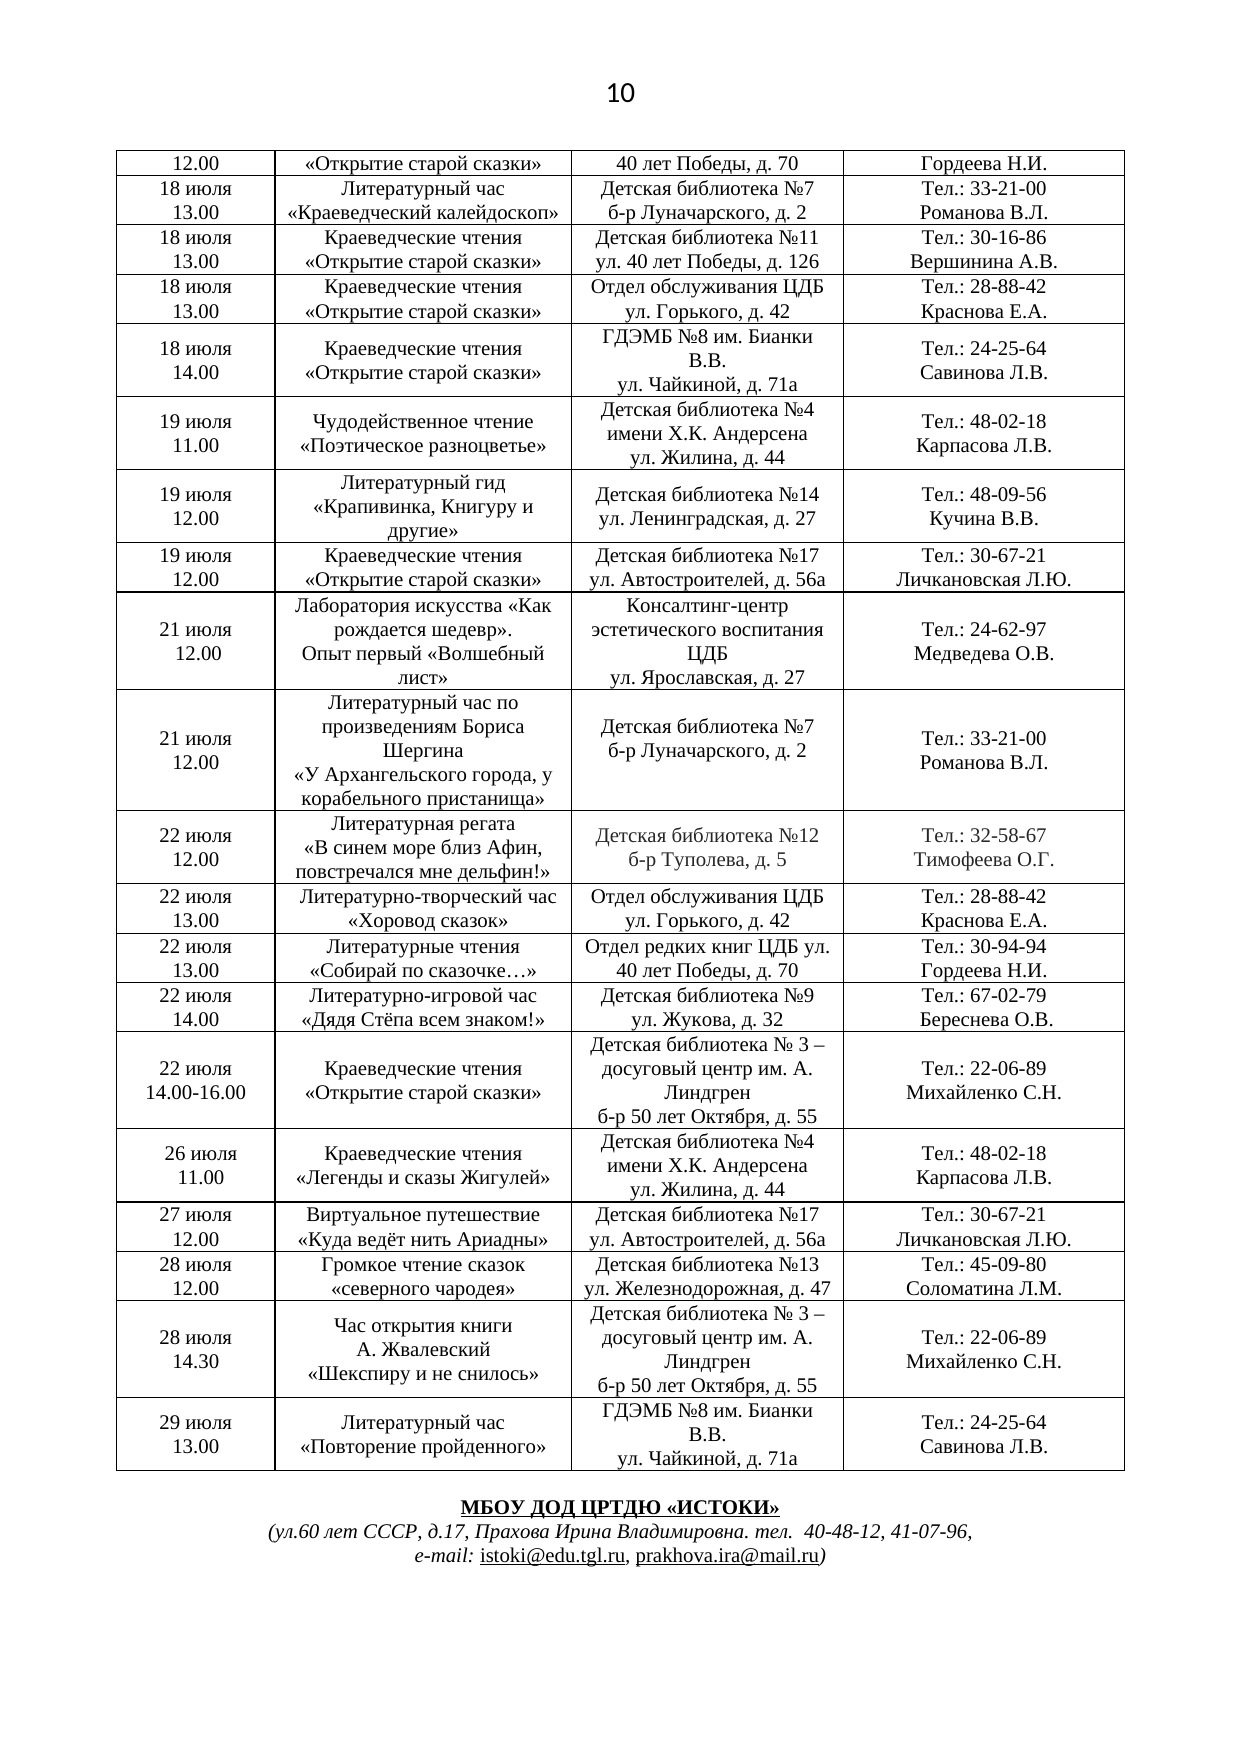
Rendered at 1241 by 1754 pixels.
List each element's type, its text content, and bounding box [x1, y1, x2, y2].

table_cell Тел.: 32-58-67 Тимофеева О.Г. [844, 811, 1124, 883]
table_cell 29 июля 13.00 [117, 1398, 274, 1470]
table_cell Краеведческие чтения «Открытие старой сказки» [276, 1032, 571, 1128]
table_cell 22 июля 13.00 [117, 884, 274, 932]
table_cell Тел.: 45-09-80 Соломатина Л.М. [844, 1252, 1124, 1300]
table_cell Литературно-игровой час «Дядя Стёпа всем знаком!» [276, 983, 571, 1031]
table_cell Тел.: 24-62-97 Медведева О.В. [844, 593, 1124, 689]
table_cell Тел.: 48-02-18 Карпасова Л.В. [844, 397, 1124, 469]
table_cell Громкое чтение сказок «северного чародея» [276, 1252, 571, 1300]
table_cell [844, 151, 1124, 175]
table_cell 18 июля 13.00 [117, 275, 274, 323]
table_cell 22 июля 12.00 [117, 811, 274, 883]
table_cell Детская библиотека №13 ул. Железнодорожная, д. 47 [572, 1252, 843, 1300]
table_cell Детская библиотека №11 ул. 40 лет Победы, д. 126 [572, 225, 843, 273]
table_cell Тел.: 24-25-64 Савинова Л.В. [844, 324, 1124, 396]
table_cell 21 июля 12.00 [117, 690, 274, 810]
table_cell ГДЭМБ №8 им. Бианки В.В. ул. Чайкиной, д. 71а [572, 1398, 843, 1470]
table_cell Литературный гид «Крапивинка, Книгуру и другие» [276, 470, 571, 542]
table_cell Отдел редких книг ЦДБ ул. 40 лет Победы, д. 70 [572, 934, 843, 982]
table_cell 19 июля 11.00 [117, 397, 274, 469]
table_cell Тел.: 30-67-21 Личкановская Л.Ю. [844, 1203, 1124, 1251]
table_cell Детская библиотека №4 имени Х.К. Андерсена ул. Жилина, д. 44 [572, 397, 843, 469]
text e-mail: istoki@edu.tgl.ru, prakhova.ira@mail.ru) [112, 1543, 1128, 1567]
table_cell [572, 151, 843, 175]
table_cell Литературные чтения «Собирай по сказочке…» [276, 934, 571, 982]
table_cell Детская библиотека №12 б-р Туполева, д. 5 [572, 811, 843, 883]
table_cell 22 июля 14.00-16.00 [117, 1032, 274, 1128]
table_cell Детская библиотека №7 б-р Луначарского, д. 2 [572, 690, 843, 810]
table_cell Тел.: 28-88-42 Краснова Е.А. [844, 275, 1124, 323]
table_cell Тел.: 24-25-64 Савинова Л.В. [844, 1398, 1124, 1470]
table_cell Тел.: 33-21-00 Романова В.Л. [844, 690, 1124, 810]
table_cell Тел.: 48-02-18 Карпасова Л.В. [844, 1129, 1124, 1201]
table_cell Детская библиотека №17 ул. Автостроителей, д. 56а [572, 1203, 843, 1251]
table_cell 28 июля 14.30 [117, 1301, 274, 1397]
table_cell Тел.: 22-06-89 Михайленко С.Н. [844, 1301, 1124, 1397]
table_cell 27 июля 12.00 [117, 1203, 274, 1251]
table_cell Детская библиотека №17 ул. Автостроителей, д. 56а [572, 543, 843, 591]
table_cell Детская библиотека №7 б-р Луначарского, д. 2 [572, 176, 843, 224]
table_cell 18 июля 12.00 [117, 151, 274, 175]
table_cell Консалтинг-центр эстетического воспитания ЦДБ ул. Ярославская, д. 27 [572, 593, 843, 689]
table_cell Тел.: 48-09-56 Кучина В.В. [844, 470, 1124, 542]
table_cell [276, 151, 571, 175]
table_cell Литературная регата «В синем море близ Афин, повстречался мне дельфин!» [276, 811, 571, 883]
table_cell 28 июля 12.00 [117, 1252, 274, 1300]
table_cell Тел.: 67-02-79 Береснева О.В. [844, 983, 1124, 1031]
table_cell Краеведческие чтения «Открытие старой сказки» [276, 225, 571, 273]
table_cell Час открытия книги А. Жвалевский «Шекспиру и не снилось» [276, 1301, 571, 1397]
table_cell Тел.: 30-16-86 Вершинина А.В. [844, 225, 1124, 273]
table_cell 22 июля 14.00 [117, 983, 274, 1031]
table_cell 26 июля 11.00 [117, 1129, 274, 1201]
table_cell Литературный час по произведениям Бориса Шергина «У Архангельского города, у корабельного пристанища» [276, 690, 571, 810]
table_cell Тел.: 30-94-94 Гордеева Н.И. [844, 934, 1124, 982]
table_cell Тел.: 22-06-89 Михайленко С.Н. [844, 1032, 1124, 1128]
table_cell Отдел обслуживания ЦДБ ул. Горького, д. 42 [572, 275, 843, 323]
table_cell Детская библиотека №14 ул. Ленинградская, д. 27 [572, 470, 843, 542]
table_cell 19 июля 12.00 [117, 543, 274, 591]
table_cell Отдел обслуживания ЦДБ ул. Горького, д. 42 [572, 884, 843, 932]
table_cell 18 июля 13.00 [117, 176, 274, 224]
table_cell 22 июля 13.00 [117, 934, 274, 982]
table_cell Литературно-творческий час «Хоровод сказок» [276, 884, 571, 932]
table_cell 19 июля 12.00 [117, 470, 274, 542]
table_cell Краеведческие чтения «Легенды и сказы Жигулей» [276, 1129, 571, 1201]
table_cell 18 июля 13.00 [117, 225, 274, 273]
table_cell ГДЭМБ №8 им. Бианки В.В. ул. Чайкиной, д. 71а [572, 324, 843, 396]
table_cell Тел.: 33-21-00 Романова В.Л. [844, 176, 1124, 224]
table_cell 21 июля 12.00 [117, 593, 274, 689]
table_cell Детская библиотека №4 имени Х.К. Андерсена ул. Жилина, д. 44 [572, 1129, 843, 1201]
table_cell Краеведческие чтения «Открытие старой сказки» [276, 275, 571, 323]
table_cell Детская библиотека №9 ул. Жукова, д. 32 [572, 983, 843, 1031]
table_cell Тел.: 28-88-42 Краснова Е.А. [844, 884, 1124, 932]
table_cell Лаборатория искусства «Как рождается шедевр». Опыт первый «Волшебный лист» [276, 593, 571, 689]
text МБОУ ДОД ЦРТДЮ «ИСТОКИ» [112, 1495, 1128, 1519]
table_cell Литературный час «Краеведческий калейдоскоп» [276, 176, 571, 224]
text (ул.60 лет СССР, д.17, Прахова Ирина Владимировна. тел. 40-48-12, 41-07-96, [112, 1519, 1128, 1543]
table_cell Литературный час «Повторение пройденного» [276, 1398, 571, 1470]
table_cell Чудодейственное чтение «Поэтическое разноцветье» [276, 397, 571, 469]
table_cell 18 июля 14.00 [117, 324, 274, 396]
table_cell Виртуальное путешествие «Куда ведёт нить Ариадны» [276, 1203, 571, 1251]
table_cell Краеведческие чтения «Открытие старой сказки» [276, 543, 571, 591]
table_cell Детская библиотека № 3 –досуговый центр им. А. Линдгрен б-р 50 лет Октября, д. 55 [572, 1032, 843, 1128]
table_cell Краеведческие чтения «Открытие старой сказки» [276, 324, 571, 396]
table_cell Тел.: 30-67-21 Личкановская Л.Ю. [844, 543, 1124, 591]
table_cell Детская библиотека № 3 –досуговый центр им. А. Линдгрен б-р 50 лет Октября, д. 55 [572, 1301, 843, 1397]
